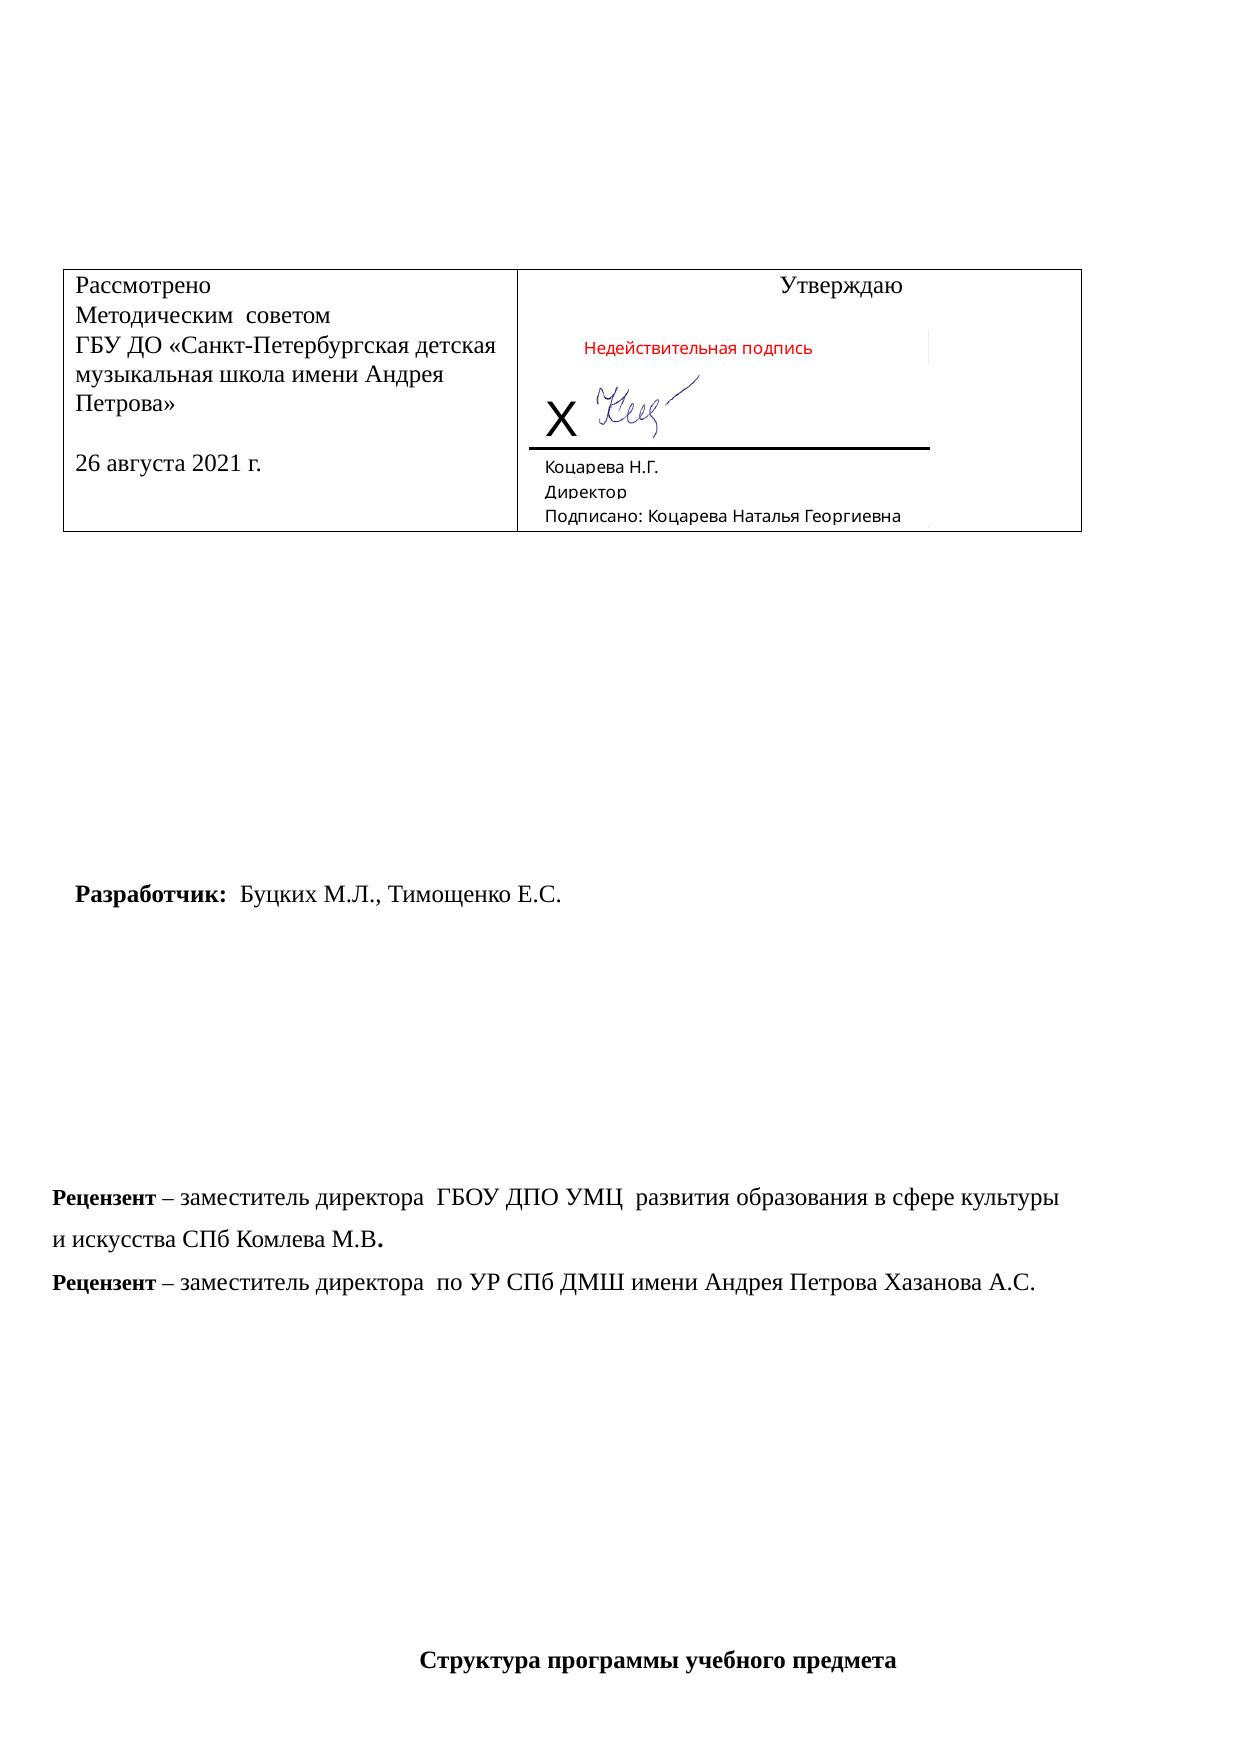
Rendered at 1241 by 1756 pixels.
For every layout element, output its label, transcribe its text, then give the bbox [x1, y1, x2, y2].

text Рецензент – заместитель директора по УР СПб ДМШ имени Андрея Петрова Хазанова А.С. [52, 1267, 1192, 1296]
table_header Утверждаю [518, 270, 1081, 531]
table_header Рассмотрено Методическим советом ГБУ ДО «Санкт-Петербургская детская музыкальная школа имени Андрея Петрова» 26 августа 2021 г. [64, 270, 517, 531]
text и искусства СПб Комлева М.В. [52, 1224, 1192, 1253]
text Структура программы учебного предмета [419, 1645, 1192, 1674]
text Разработчик: Буцких М.Л., Тимощенко Е.С. [75, 879, 1192, 908]
text Рецензент – заместитель директора ГБОУ ДПО УМЦ развития образования в сфере культуры [52, 1182, 1192, 1211]
